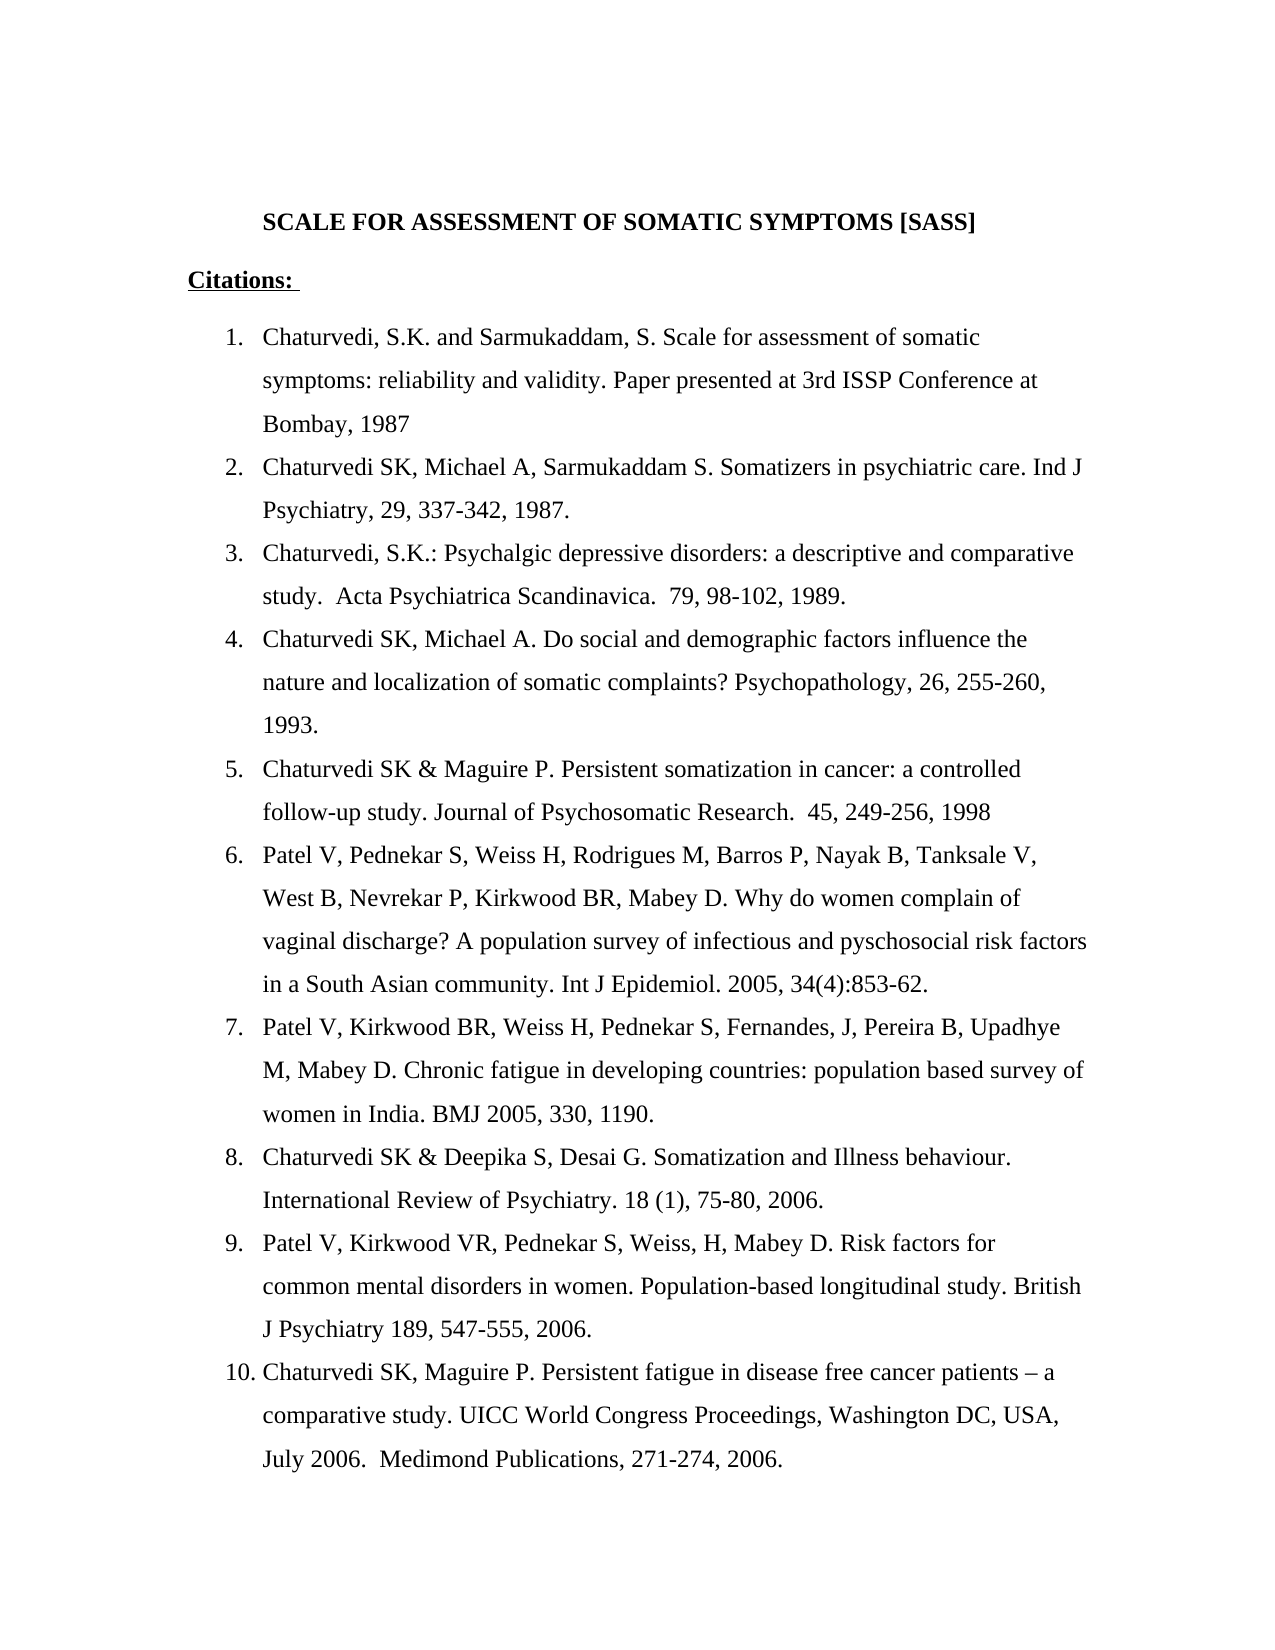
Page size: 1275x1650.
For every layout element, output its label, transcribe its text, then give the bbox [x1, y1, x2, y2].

list Chaturvedi SK, Michael A, Sarmukaddam S. Somatizers in psychiatric care. Ind J Psychiatry, 29, 337-342, 1987. [225, 452, 1087, 524]
list Patel V, Kirkwood VR, Pednekar S, Weiss, H, Mabey D. Risk factors for common mental disorders in women. Population-based longitudinal study. British J Psychiatry 189, 547-555, 2006. [225, 1228, 1087, 1343]
text SCALE FOR ASSESSMENT OF SOMATIC SYMPTOMS [SASS] [187, 207, 1087, 236]
text Citations: [187, 265, 1087, 294]
list Patel V, Kirkwood BR, Weiss H, Pednekar S, Fernandes, J, Pereira B, Upadhye M, Mabey D. Chronic fatigue in developing countries: population based survey of women in India. BMJ 2005, 330, 1190. [225, 1012, 1087, 1127]
list Chaturvedi, S.K.: Psychalgic depressive disorders: a descriptive and comparative study. Acta Psychiatrica Scandinavica. 79, 98-102, 1989. [225, 538, 1087, 610]
list Patel V, Pednekar S, Weiss H, Rodrigues M, Barros P, Nayak B, Tanksale V, West B, Nevrekar P, Kirkwood BR, Mabey D. Why do women complain of vaginal discharge? A population survey of infectious and pyschosocial risk factors in a South Asian community. Int J Epidemiol. 2005, 34(4):853-62. [225, 840, 1087, 998]
list Chaturvedi, S.K. and Sarmukaddam, S. Scale for assessment of somatic symptoms: reliability and validity. Paper presented at 3rd ISSP Conference at Bombay, 1987 [225, 322, 1087, 437]
list Chaturvedi SK, Maguire P. Persistent fatigue in disease free cancer patients – a comparative study. UICC World Congress Proceedings, Washington DC, USA, July 2006. Medimond Publications, 271-274, 2006. [225, 1357, 1087, 1472]
list Chaturvedi SK & Deepika S, Desai G. Somatization and Illness behaviour. International Review of Psychiatry. 18 (1), 75-80, 2006. [225, 1142, 1087, 1214]
list Chaturvedi SK & Maguire P. Persistent somatization in cancer: a controlled follow-up study. Journal of Psychosomatic Research. 45, 249-256, 1998 [225, 754, 1087, 826]
list Chaturvedi SK, Michael A. Do social and demographic factors influence the nature and localization of somatic complaints? Psychopathology, 26, 255-260, 1993. [225, 624, 1087, 739]
